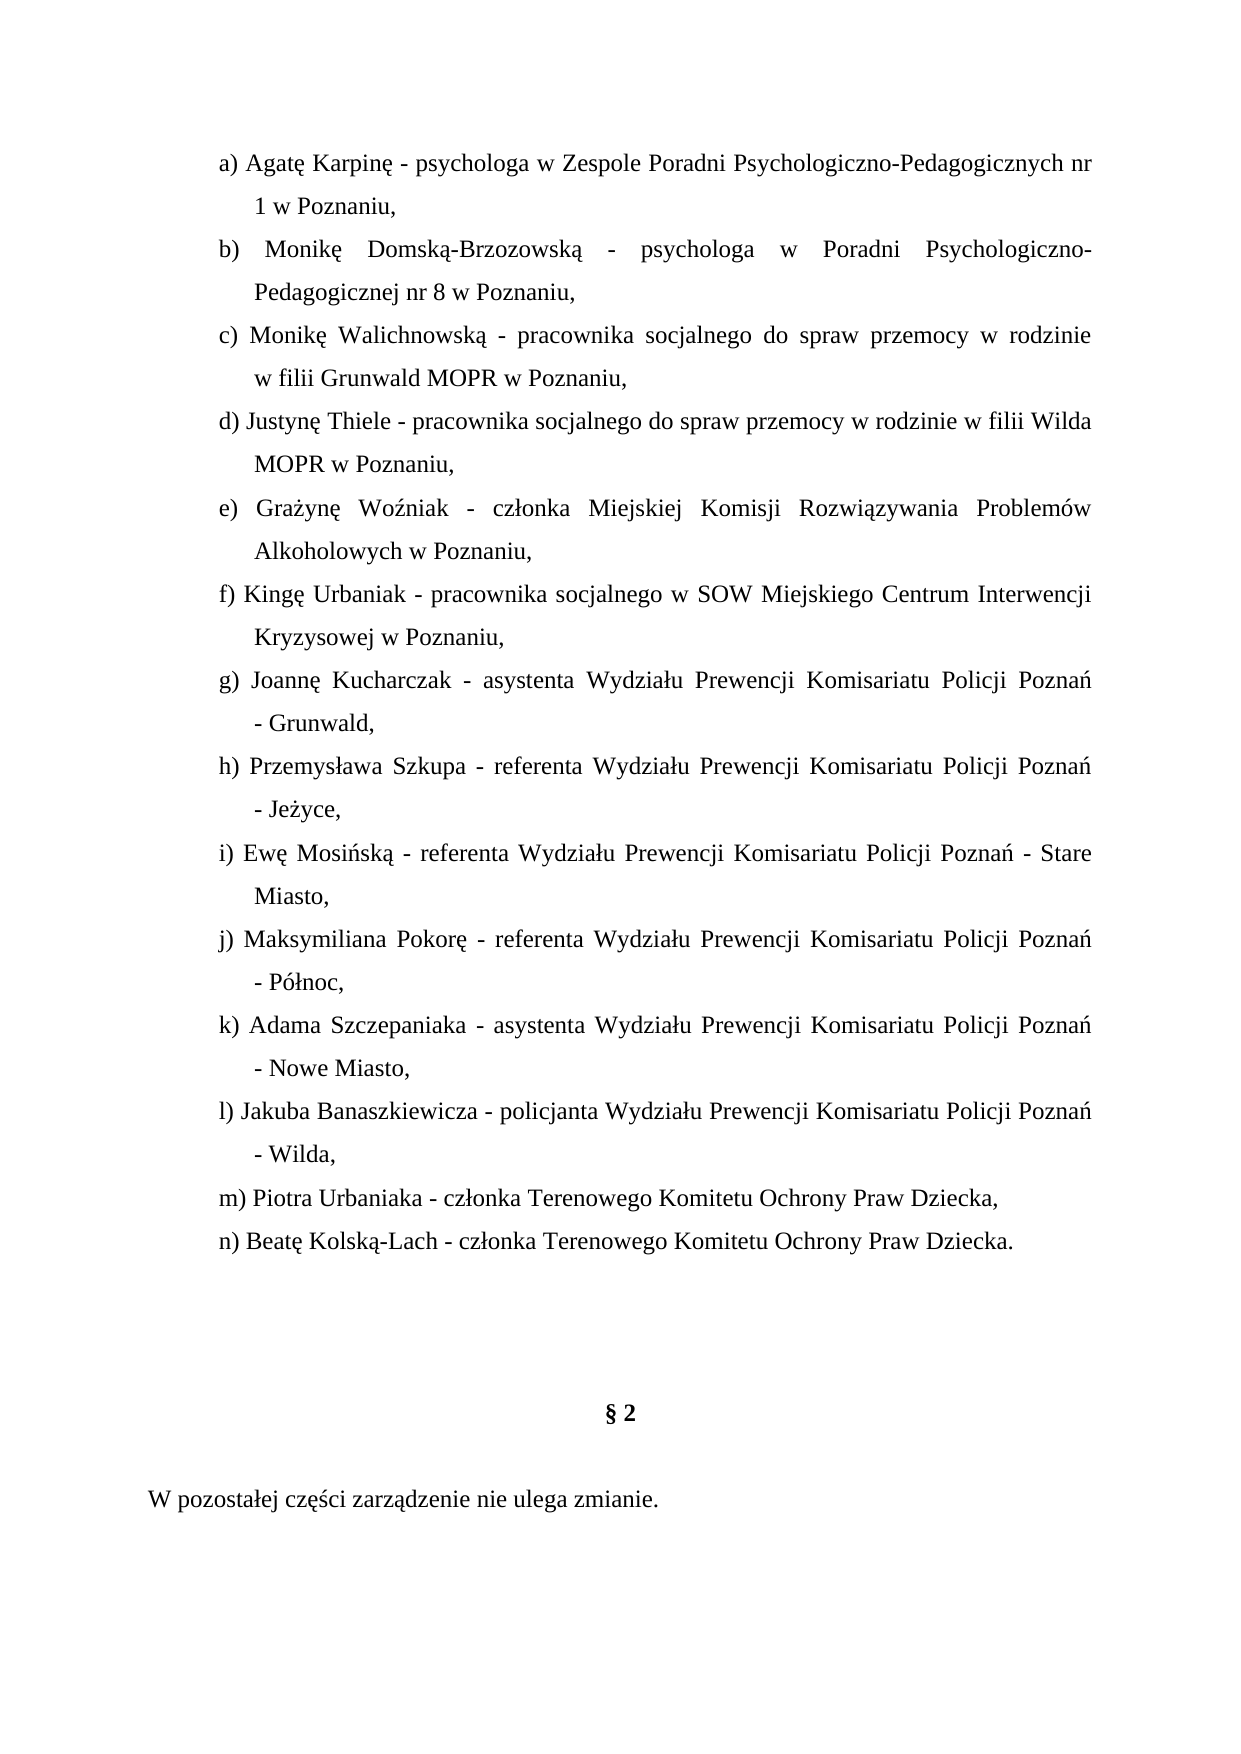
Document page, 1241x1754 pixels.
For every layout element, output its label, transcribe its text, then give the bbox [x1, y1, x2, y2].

text g) Joannę Kucharczak - asystenta Wydziału Prewencji Komisariatu Policji Poznań - Grunwald, [218, 665, 1093, 737]
text b) Monikę Domską-Brzozowską - psychologa w Poradni Psychologiczno-Pedagogicznej nr 8 w Poznaniu, [218, 234, 1093, 306]
text k) Adama Szczepaniaka - asystenta Wydziału Prewencji Komisariatu Policji Poznań - Nowe Miasto, [218, 1010, 1093, 1082]
text l) Jakuba Banaszkiewicza - policjanta Wydziału Prewencji Komisariatu Policji Poznań - Wilda, [218, 1096, 1093, 1168]
text W pozostałej części zarządzenie nie ulega zmianie. [148, 1484, 1093, 1513]
text d) Justynę Thiele - pracownika socjalnego do spraw przemocy w rodzinie w filii Wilda MOPR w Poznaniu, [218, 406, 1093, 478]
text m) Piotra Urbaniaka - członka Terenowego Komitetu Ochrony Praw Dziecka, [218, 1183, 1093, 1211]
text e) Grażynę Woźniak - członka Miejskiej Komisji Rozwiązywania Problemów Alkoholowych w Poznaniu, [218, 493, 1093, 564]
text a) Agatę Karpinę - psychologa w Zespole Poradni Psychologiczno-Pedagogicznych nr 1 w Poznaniu, [218, 148, 1093, 219]
text i) Ewę Mosińską - referenta Wydziału Prewencji Komisariatu Policji Poznań - Stare Miasto, [218, 838, 1093, 909]
text j) Maksymiliana Pokorę - referenta Wydziału Prewencji Komisariatu Policji Poznań - Północ, [218, 924, 1093, 996]
text h) Przemysława Szkupa - referenta Wydziału Prewencji Komisariatu Policji Poznań - Jeżyce, [218, 751, 1093, 823]
text n) Beatę Kolską-Lach - członka Terenowego Komitetu Ochrony Praw Dziecka. [218, 1226, 1093, 1254]
text f) Kingę Urbaniak - pracownika socjalnego w SOW Miejskiego Centrum Interwencji Kryzysowej w Poznaniu, [218, 579, 1093, 651]
text c) Monikę Walichnowską - pracownika socjalnego do spraw przemocy w rodzinie w filii Grunwald MOPR w Poznaniu, [218, 320, 1093, 392]
text § 2 [148, 1398, 1093, 1427]
